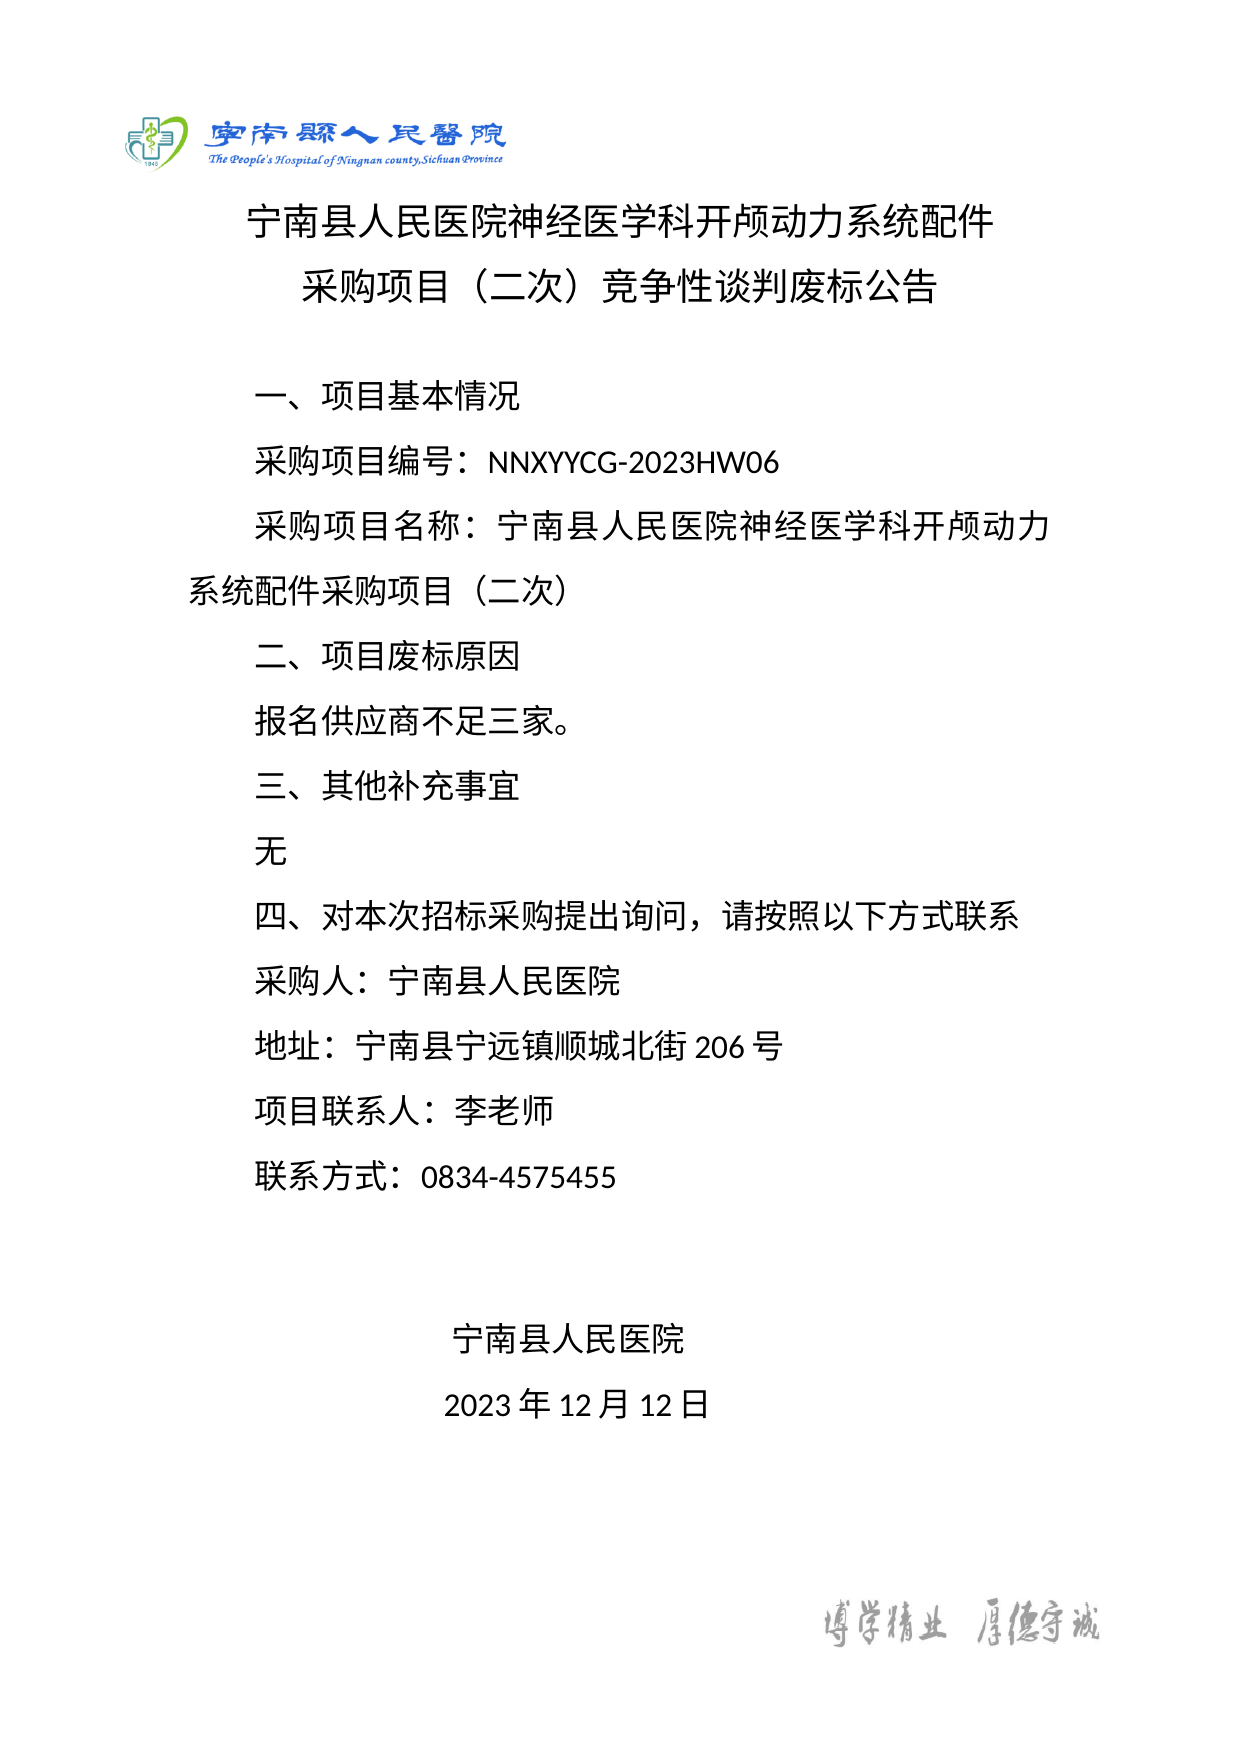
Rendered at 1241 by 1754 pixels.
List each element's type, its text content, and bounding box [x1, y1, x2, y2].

list 项目基本情况 [187, 362, 1053, 427]
list 项目废标原因 [187, 622, 1053, 687]
text 宁南县人民医院神经医学科开颅动力系统配件 [187, 187, 1053, 252]
list 地址：宁南县宁远镇顺城北街206号 [187, 1012, 1053, 1077]
text 采购项目（二次）竞争性谈判废标公告 [187, 252, 1053, 317]
list 无 [187, 817, 1053, 882]
list 报名供应商不足三家。 [187, 687, 1053, 752]
list 宁南县人民医院 [187, 1304, 1053, 1369]
picture [816, 1596, 1107, 1651]
picture [123, 113, 507, 173]
list 其他补充事宜 [187, 752, 1053, 817]
list 采购项目编号：NNXYYCG-2023HW06 [187, 427, 1053, 492]
list 采购人：宁南县人民医院 [187, 947, 1053, 1012]
list 项目联系人：李老师 [187, 1077, 1053, 1142]
list 采购项目名称：宁南县人民医院神经医学科开颅动力系统配件采购项目（二次） [187, 492, 1053, 622]
list 联系方式：0834-4575455 [187, 1142, 1053, 1207]
list 对本次招标采购提出询问，请按照以下方式联系 [187, 882, 1053, 947]
list 2023年12月12日 [187, 1369, 1053, 1434]
